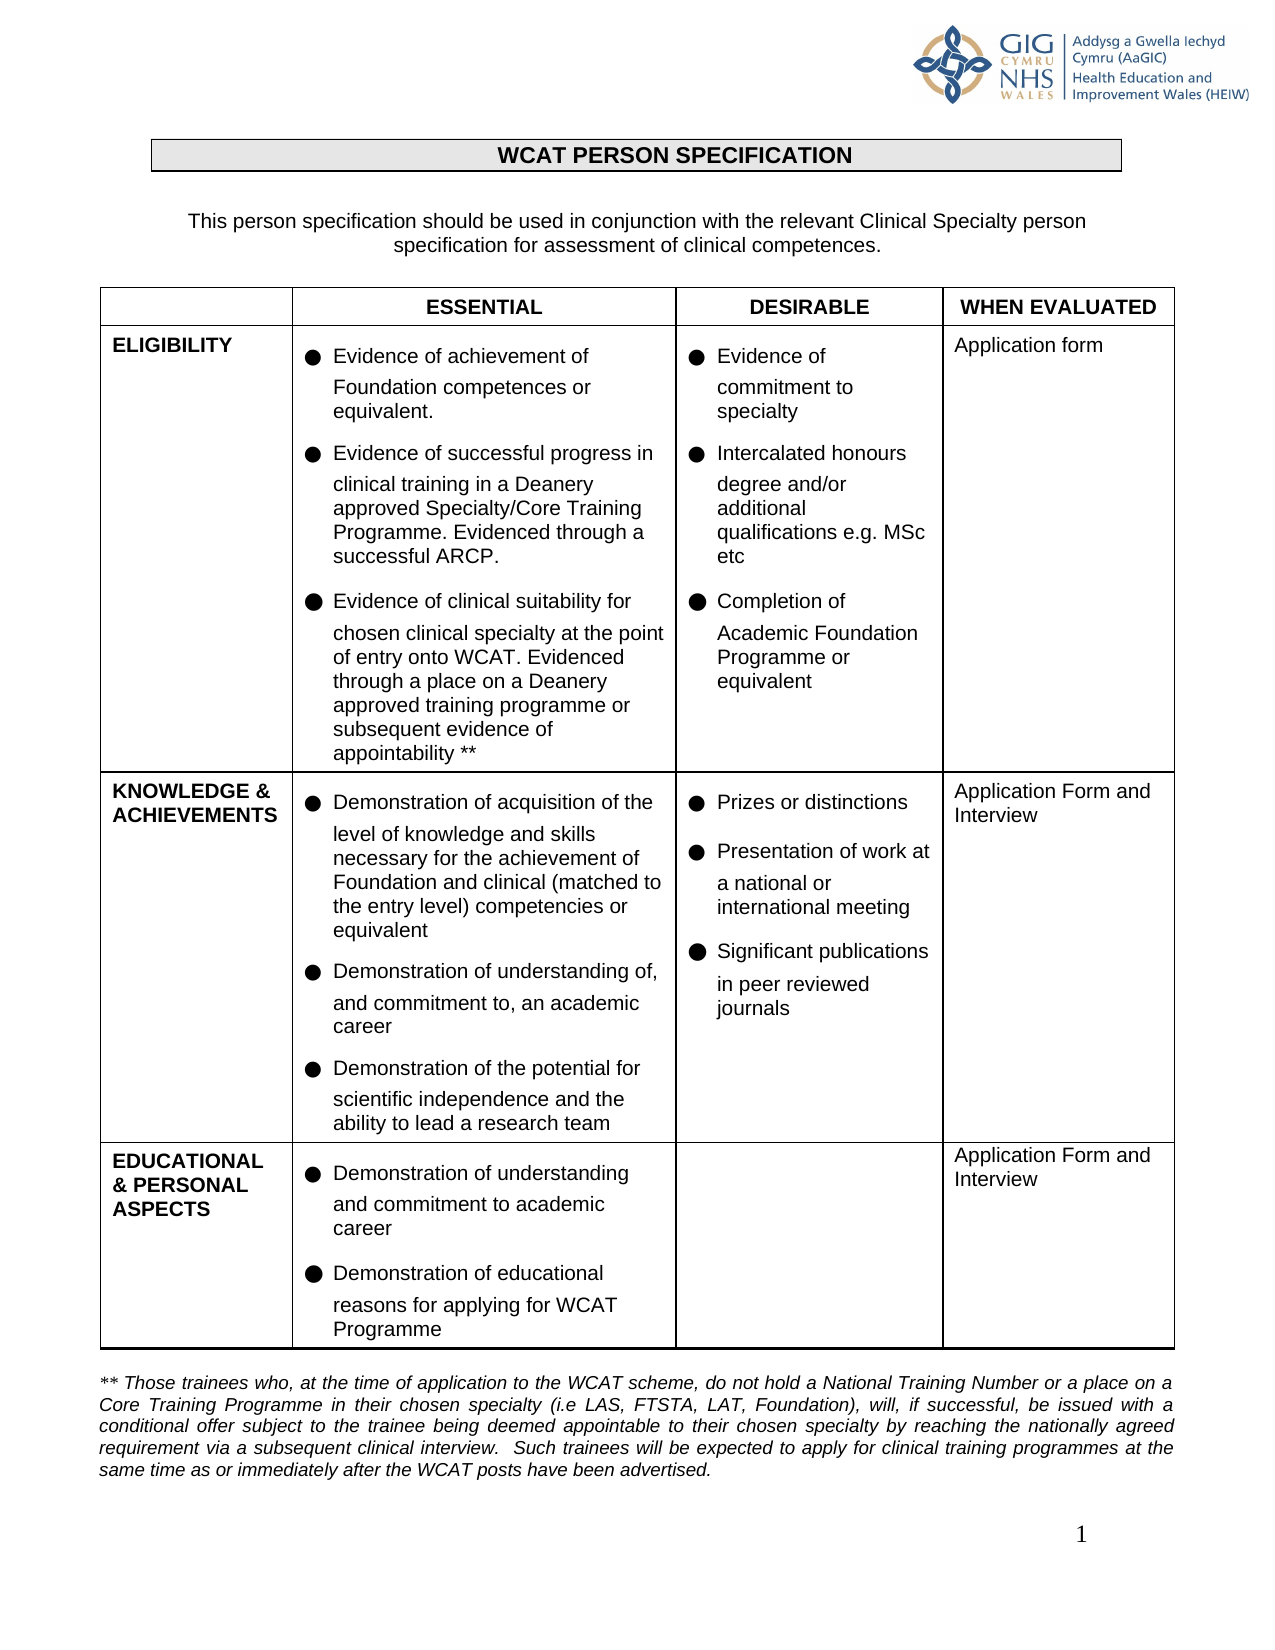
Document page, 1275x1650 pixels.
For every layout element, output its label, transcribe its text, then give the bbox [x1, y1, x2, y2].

subtitle WCAT PERSON SPECIFICATION [152, 140, 1121, 170]
table_cell Demonstration of acquisition of the level of knowledge and skills necessary for the achievement of Foundation and clinical (matched to the entry level) competencies or equivalent Demonstration of understanding of, and commitment to, an academic career Demonstration of the potential for scientific independence and the ability to lead a research team [293, 773, 675, 1141]
table_cell ELIGIBILITY [101, 326, 292, 771]
table_cell Application Form and Interview [944, 1143, 1174, 1347]
table_cell [677, 1143, 942, 1347]
table_cell Prizes or distinctions Presentation of work at a national or international meeting Significant publications in peer reviewed journals [677, 773, 942, 1141]
table_header ESSENTIAL [293, 288, 675, 325]
text ** Those trainees who, at the time of application to the WCAT scheme, do not hold a National Training Number or a place on a Core Training Programme in their chosen specialty (i.e LAS, FTSTA, LAT, Foundation), will, if successful, be issued with a conditional offer subject to the trainee being deemed appointable to their chosen specialty by reaching the nationally agreed requirement via a subsequent clinical interview. Such trainees will be expected to apply for clinical training programmes at the same time as or immediately after the WCAT posts have been advertised. [99, 1372, 1177, 1480]
table_header WHEN EVALUATED [944, 288, 1174, 325]
table_cell Application Form and Interview [944, 773, 1174, 1141]
text This person specification should be used in conjunction with the relevant Clinical Specialty person specification for assessment of clinical competences. [187, 208, 1087, 256]
table_cell Demonstration of understanding and commitment to academic career Demonstration of educational reasons for applying for WCAT Programme [293, 1143, 675, 1347]
table_cell Application form [944, 326, 1174, 771]
table_cell KNOWLEDGE & ACHIEVEMENTS [101, 773, 292, 1141]
table_header DESIRABLE [677, 288, 942, 325]
picture [913, 25, 1249, 104]
table_header [101, 288, 292, 325]
table_cell Evidence of commitment to specialty Intercalated honours degree and/or additional qualifications e.g. MSc etc Completion of Academic Foundation Programme or equivalent [677, 326, 942, 771]
table_cell EDUCATIONAL & PERSONAL ASPECTS [101, 1143, 292, 1347]
table_cell Evidence of achievement of Foundation competences or equivalent. Evidence of successful progress in clinical training in a Deanery approved Specialty/Core Training Programme. Evidenced through a successful ARCP. Evidence of clinical suitability for chosen clinical specialty at the point of entry onto WCAT. Evidenced through a place on a Deanery approved training programme or subsequent evidence of appointability ** [293, 326, 675, 771]
